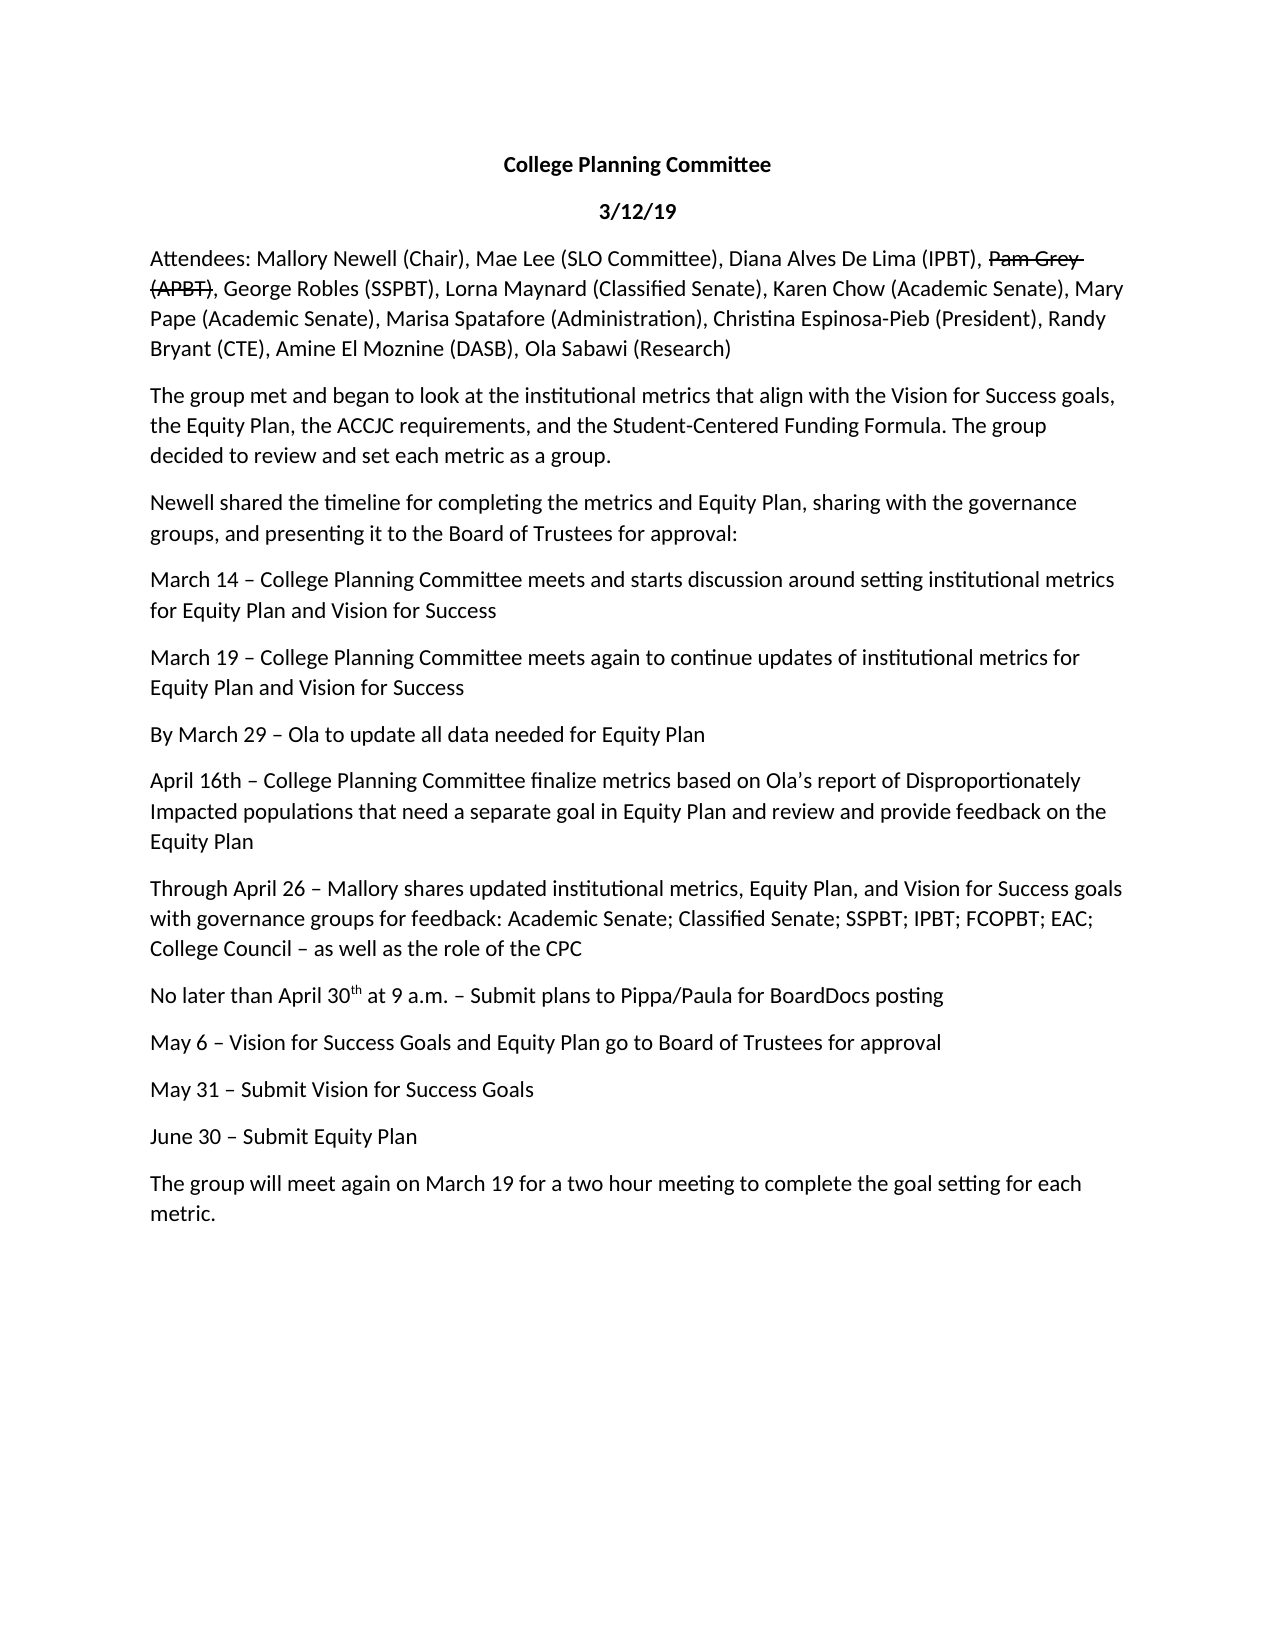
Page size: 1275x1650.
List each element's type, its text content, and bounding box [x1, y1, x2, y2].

text June 30 – Submit Equity Plan [150, 1122, 1125, 1150]
text By March 29 – Ola to update all data needed for Equity Plan [150, 720, 1125, 748]
text The group will meet again on March 19 for a two hour meeting to complete the goal setting for each metric. [150, 1169, 1125, 1227]
text May 31 – Submit Vision for Success Goals [150, 1075, 1125, 1103]
text College Planning Committee [150, 150, 1125, 178]
text 3/12/19 [150, 197, 1125, 225]
text May 6 – Vision for Success Goals and Equity Plan go to Board of Trustees for approval [150, 1028, 1125, 1056]
text Attendees: Mallory Newell (Chair), Mae Lee (SLO Committee), Diana Alves De Lima (IPBT), Pam Grey (APBT), George Robles (SSPBT), Lorna Maynard (Classified Senate), Karen Chow (Academic Senate), Mary Pape (Academic Senate), Marisa Spatafore (Administration), Christina Espinosa-Pieb (President), Randy Bryant (CTE), Amine El Moznine (DASB), Ola Sabawi (Research) [150, 244, 1125, 362]
text April 16th – College Planning Committee finalize metrics based on Ola’s report of Disproportionately Impacted populations that need a separate goal in Equity Plan and review and provide feedback on the Equity Plan [150, 767, 1125, 855]
text No later than April 30th at 9 a.m. – Submit plans to Pippa/Paula for BoardDocs posting [150, 981, 1125, 1009]
text March 19 – College Planning Committee meets again to continue updates of institutional metrics for Equity Plan and Vision for Success [150, 643, 1125, 701]
text The group met and began to look at the institutional metrics that align with the Vision for Success goals, the Equity Plan, the ACCJC requirements, and the Student-Centered Funding Formula. The group decided to review and set each metric as a group. [150, 381, 1125, 470]
text March 14 – College Planning Committee meets and starts discussion around setting institutional metrics for Equity Plan and Vision for Success [150, 566, 1125, 624]
text Through April 26 – Mallory shares updated institutional metrics, Equity Plan, and Vision for Success goals with governance groups for feedback: Academic Senate; Classified Senate; SSPBT; IPBT; FCOPBT; EAC; College Council – as well as the role of the CPC [150, 874, 1125, 962]
text Newell shared the timeline for completing the metrics and Equity Plan, sharing with the governance groups, and presenting it to the Board of Trustees for approval: [150, 488, 1125, 547]
